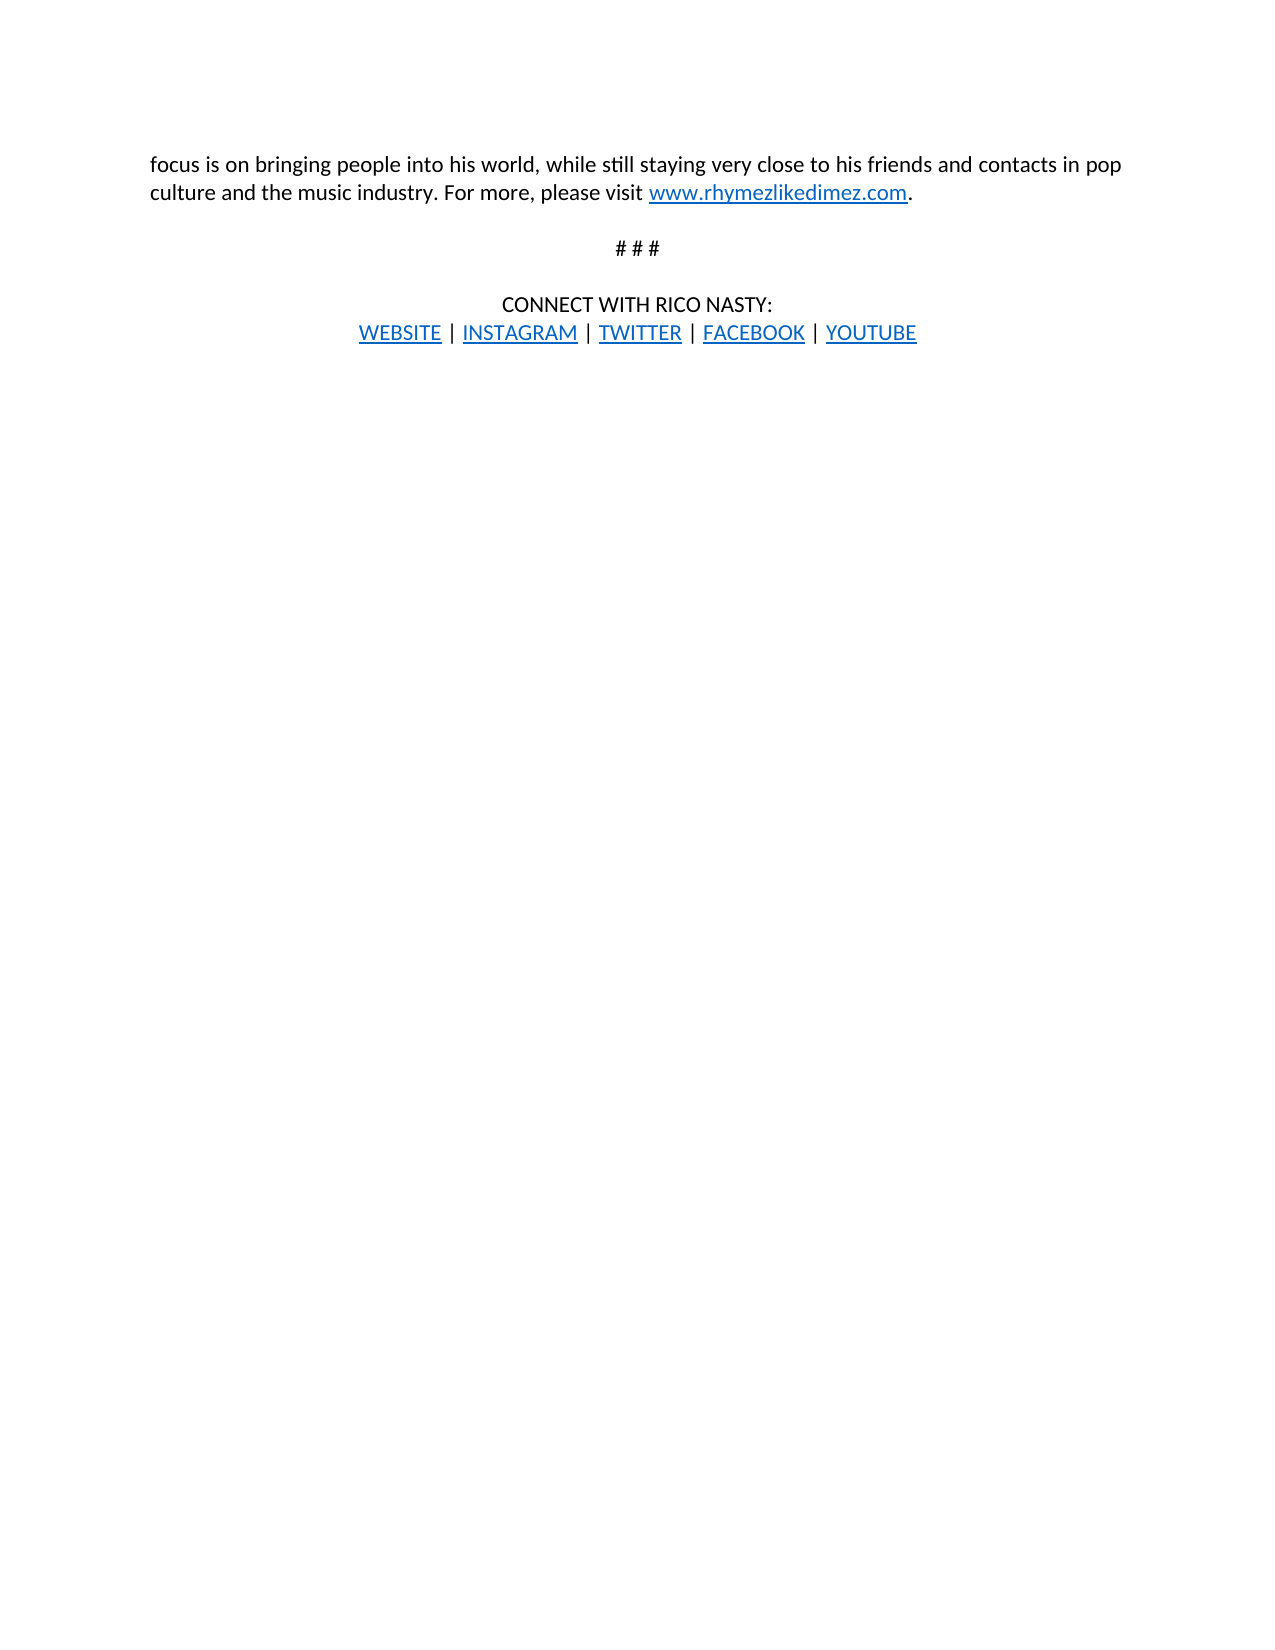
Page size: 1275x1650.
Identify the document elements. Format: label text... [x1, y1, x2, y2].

text WEBSITE | INSTAGRAM | TWITTER | FACEBOOK | YOUTUBE [150, 318, 1125, 346]
text CONNECT WITH RICO NASTY: [150, 290, 1125, 318]
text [150, 150, 1125, 206]
text # # # [150, 234, 1125, 262]
